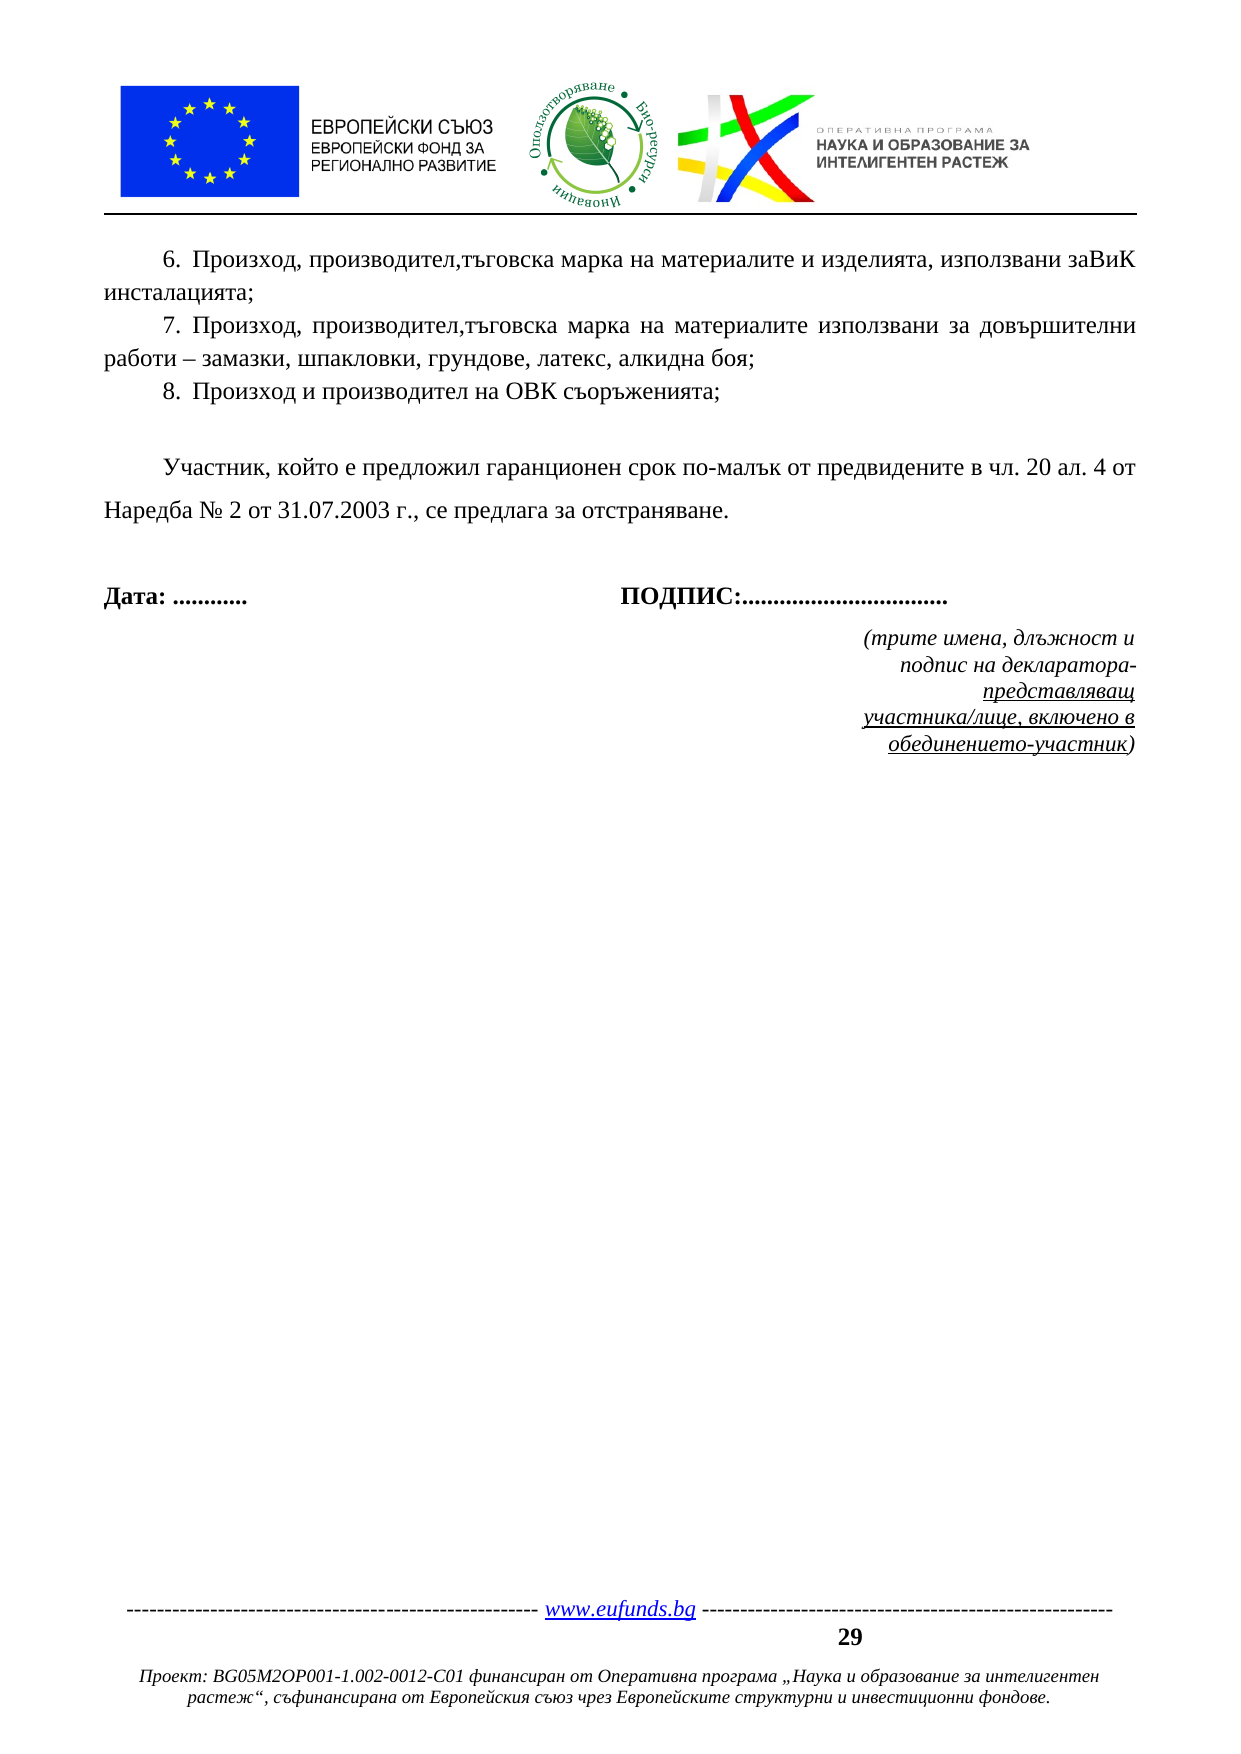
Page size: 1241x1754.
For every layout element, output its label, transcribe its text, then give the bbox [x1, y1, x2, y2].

picture [663, 75, 1049, 212]
picture [103, 73, 662, 212]
text (трите имена, длъжност и подпис на декларатора-представляващ участника/лице, включено в обединението-участник) [841, 624, 1137, 756]
text Участник, който е предложил гаранционен срок по-малък от предвидените в чл. 20 ал. 4 от Наредба № 2 от 31.07.2003 г., се предлага за отстраняване. [103, 452, 1137, 524]
list Произход, производител,тъговска марка на материалите и изделията, използвани заВиК инсталацията; [103, 244, 1137, 305]
text Дата: ............ ПОДПИС:................................. [103, 581, 1137, 610]
list Произход и производител на ОВК съоръженията; [103, 376, 1137, 404]
list Произход, производител,тъговска марка на материалите използвани за довършителни работи – замазки, шпакловки, грундове, латекс, алкидна боя; [103, 310, 1137, 371]
